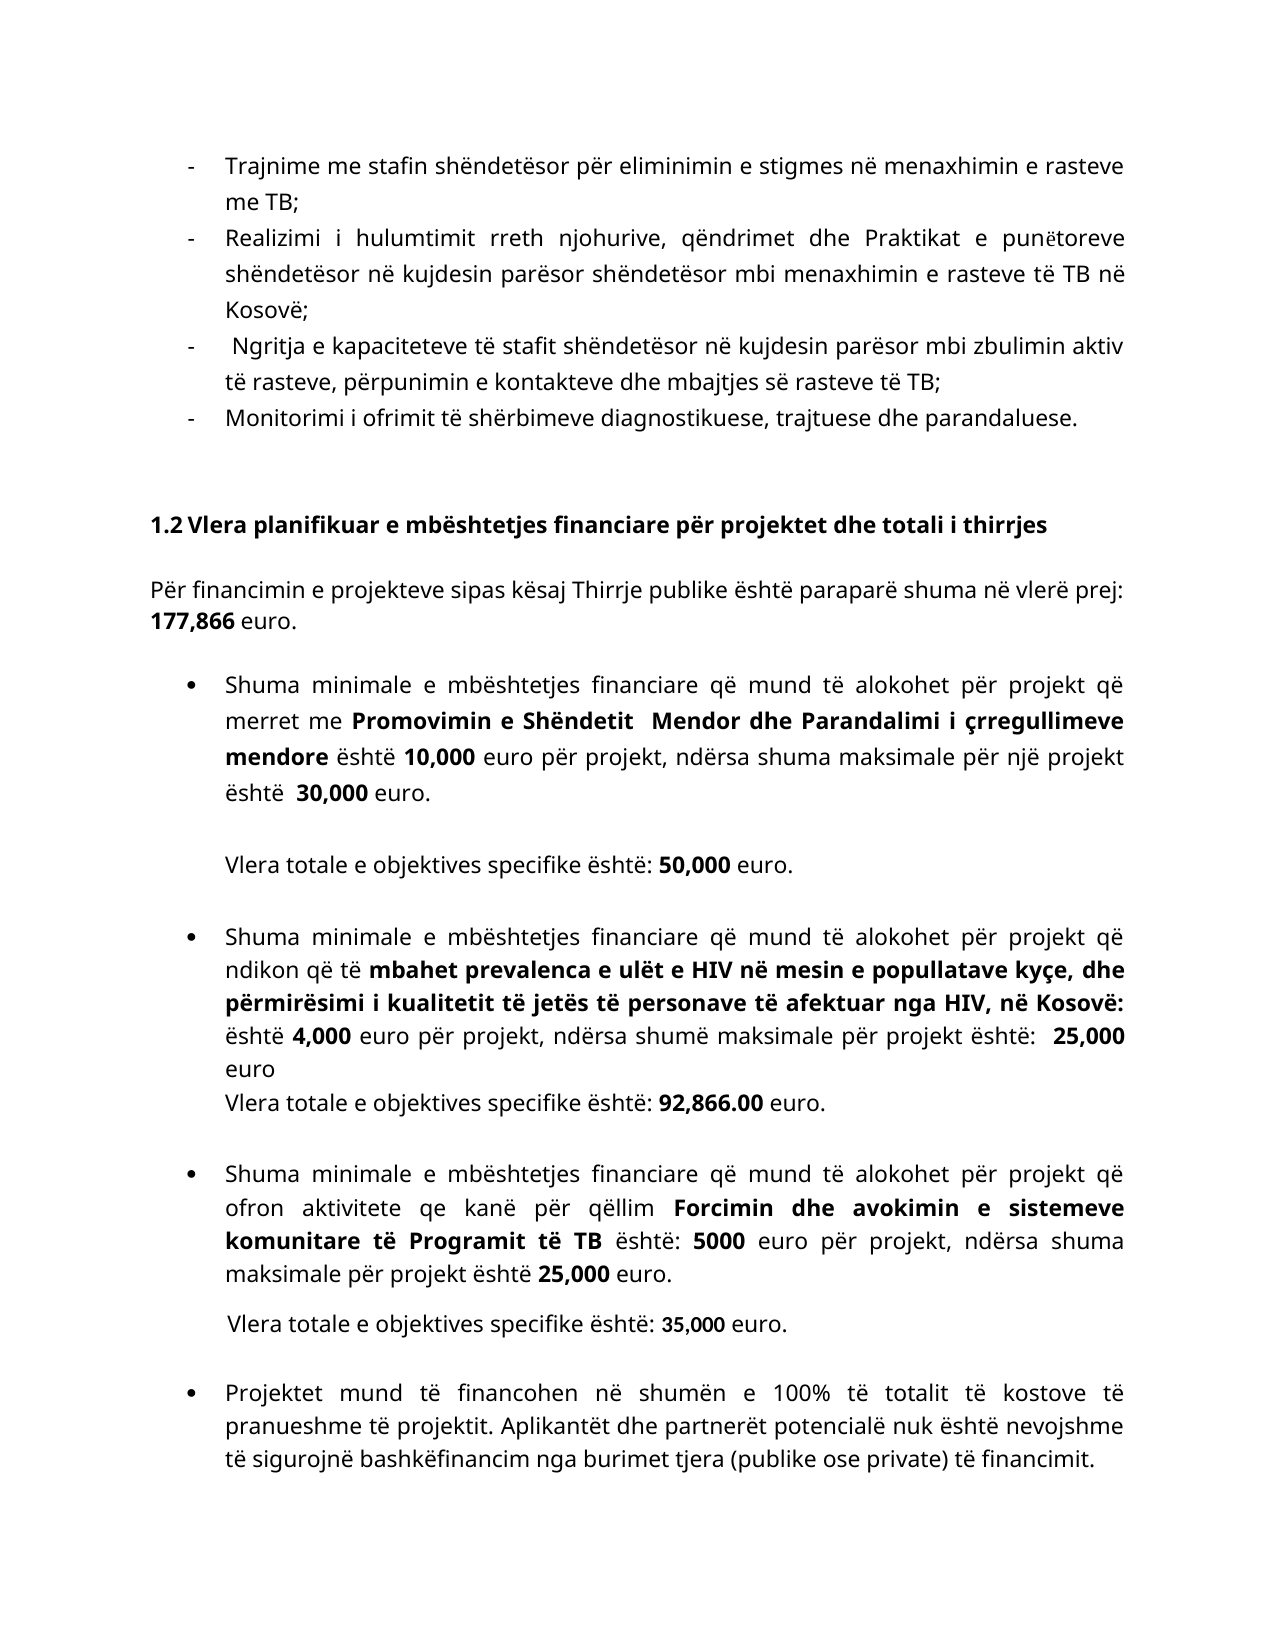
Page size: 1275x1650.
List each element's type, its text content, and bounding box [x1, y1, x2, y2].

list Shuma minimale e mbështetjes financiare që mund të alokohet për projekt që ndikon që të mbahet prevalenca e ulët e HIV në mesin e popullatave kyçe, dhe përmirësimi i kualitetit të jetës të personave të afektuar nga HIV, në Kosovë: është 4,000 euro për projekt, ndërsa shumë maksimale për projekt është: 25,000 euro [187, 921, 1125, 1085]
text Për financimin e projekteve sipas kësaj Thirrje publike është paraparë shuma në vlerë prej: 177,866 euro. [150, 574, 1125, 636]
list Shuma minimale e mbështetjes financiare që mund të alokohet për projekt që ofron aktivitete qe kanë për qëllim Forcimin dhe avokimin e sistemeve komunitare të Programit të TB është: 5000 euro për projekt, ndërsa shuma maksimale për projekt është 25,000 euro. [187, 1158, 1125, 1289]
list Shuma minimale e mbështetjes financiare që mund të alokohet për projekt që merret me Promovimin e Shëndetit Mendor dhe Parandalimi i çrregullimeve mendore është 10,000 euro për projekt, ndërsa shuma maksimale për një projekt është 30,000 euro. [187, 669, 1125, 808]
list Trajnime me stafin shëndetësor për eliminimin e stigmes në menaxhimin e rasteve me TB; [187, 150, 1125, 217]
list Projektet mund të financohen në shumën e 100% të totalit të kostove të pranueshme të projektit. Aplikantët dhe partnerët potencialë nuk është nevojshme të sigurojnë bashkëfinancim nga burimet tjera (publike ose private) të financimit. [187, 1377, 1125, 1474]
list Monitorimi i ofrimit të shërbimeve diagnostikuese, trajtuese dhe parandaluese. [187, 402, 1125, 433]
list Vlera totale e objektives specifike është: 50,000 euro. [225, 849, 1125, 880]
list Realizimi i hulumtimit rreth njohurive, qëndrimet dhe Praktikat e punëtoreve shëndetësor në kujdesin parësor shëndetësor mbi menaxhimin e rasteve të TB në Kosovë; [187, 222, 1125, 325]
list Vlera planifikuar e mbështetjes financiare për projektet dhe totali i thirrjes [150, 509, 1125, 541]
text Vlera totale e objektives specifike është: 35,000 euro. [150, 1308, 1125, 1339]
list Ngritja e kapaciteteve të stafit shëndetësor në kujdesin parësor mbi zbulimin aktiv të rasteve, përpunimin e kontakteve dhe mbajtjes së rasteve të TB; [187, 330, 1125, 397]
list Vlera totale e objektives specifike është: 92,866.00 euro. [225, 1087, 1125, 1118]
